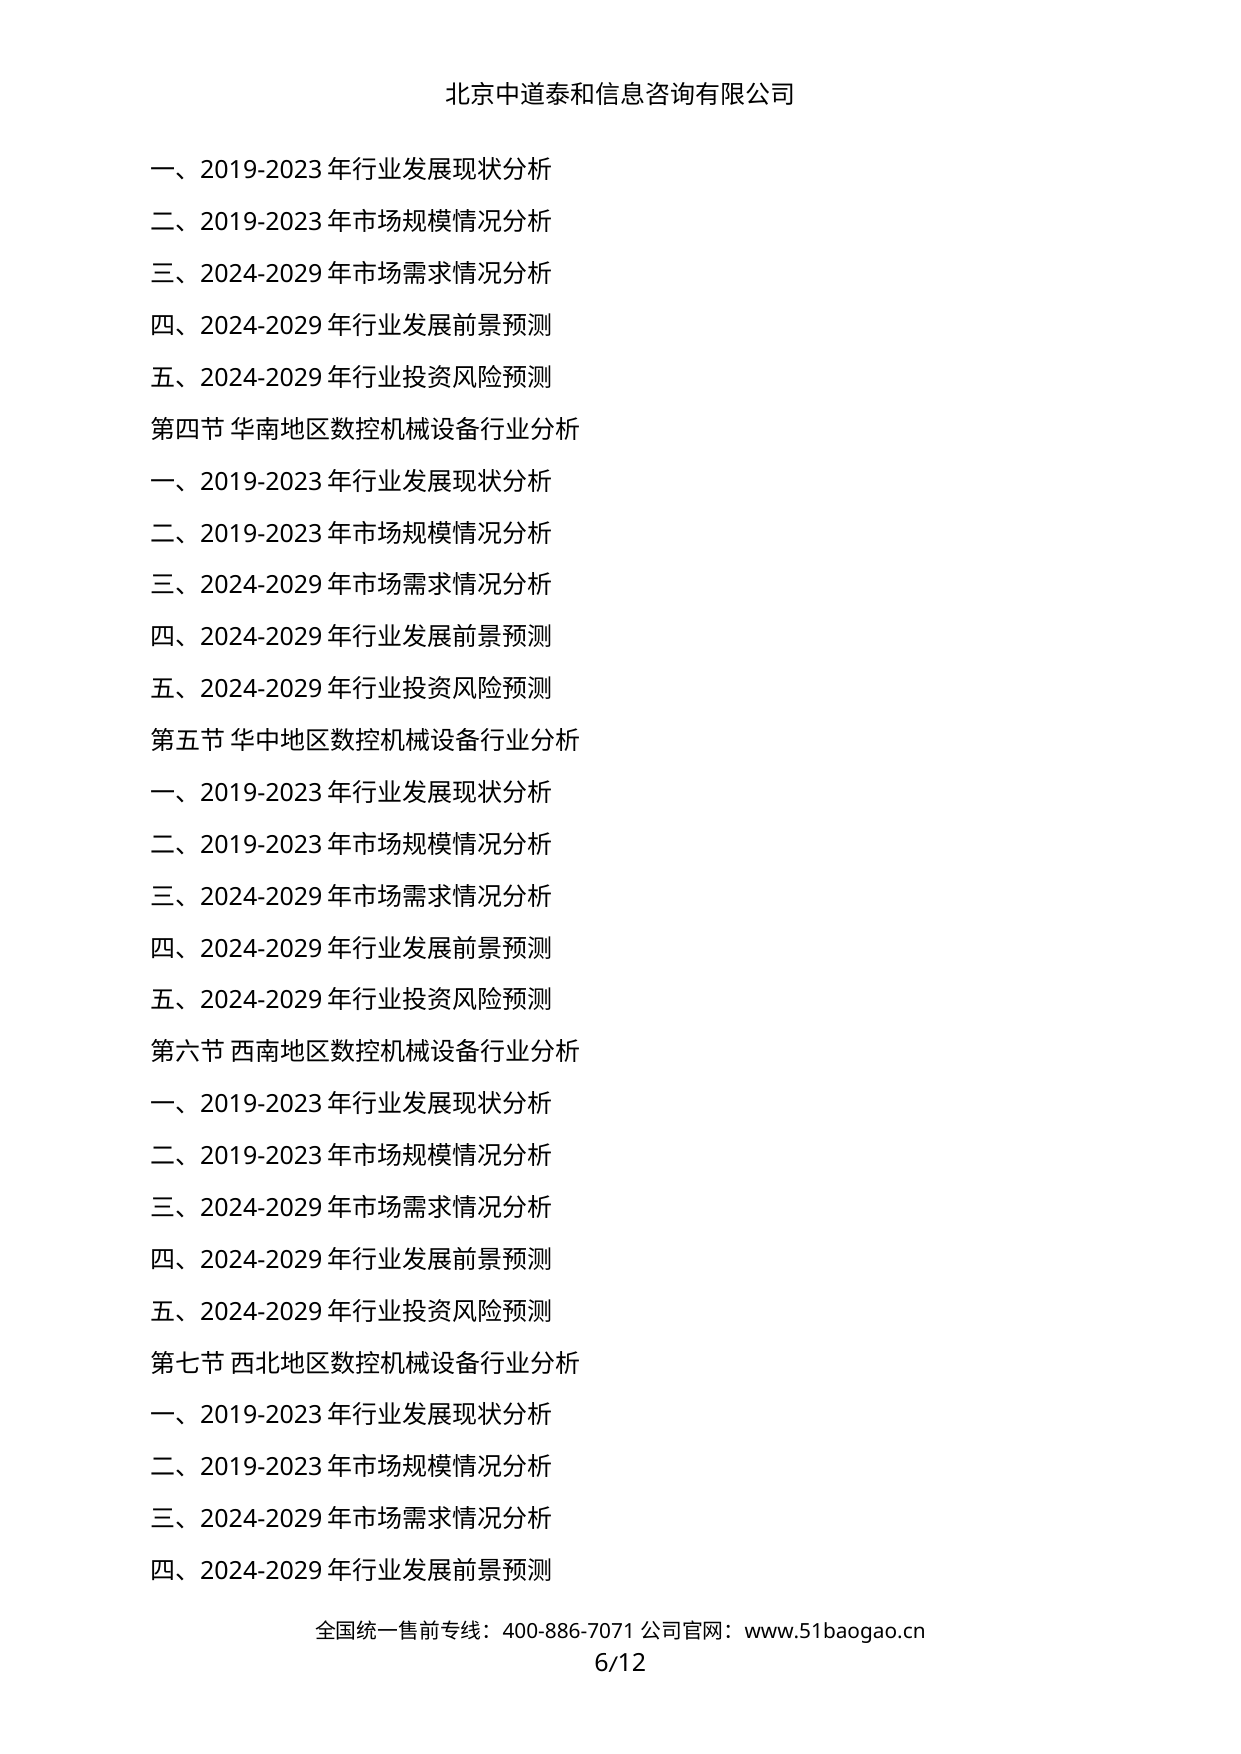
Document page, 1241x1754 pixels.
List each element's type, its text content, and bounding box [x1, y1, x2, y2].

text 三、2024-2029年市场需求情况分析 [150, 254, 1090, 290]
text 五、2024-2029年行业投资风险预测 [150, 1291, 1090, 1327]
text 三、2024-2029年市场需求情况分析 [150, 565, 1090, 601]
text 第六节 西南地区数控机械设备行业分析 [150, 1032, 1090, 1068]
text 三、2024-2029年市场需求情况分析 [150, 1187, 1090, 1224]
text 四、2024-2029年行业发展前景预测 [150, 1551, 1090, 1587]
text 第五节 华中地区数控机械设备行业分析 [150, 721, 1090, 757]
text 四、2024-2029年行业发展前景预测 [150, 617, 1090, 653]
text 五、2024-2029年行业投资风险预测 [150, 357, 1090, 394]
text 二、2019-2023年市场规模情况分析 [150, 824, 1090, 861]
text 一、2019-2023年行业发展现状分析 [150, 772, 1090, 809]
text 一、2019-2023年行业发展现状分析 [150, 461, 1090, 497]
text 一、2019-2023年行业发展现状分析 [150, 150, 1090, 186]
text 二、2019-2023年市场规模情况分析 [150, 1447, 1090, 1483]
text 一、2019-2023年行业发展现状分析 [150, 1395, 1090, 1431]
text 四、2024-2029年行业发展前景预测 [150, 1239, 1090, 1276]
text 二、2019-2023年市场规模情况分析 [150, 202, 1090, 238]
text 二、2019-2023年市场规模情况分析 [150, 1136, 1090, 1172]
text 第四节 华南地区数控机械设备行业分析 [150, 409, 1090, 446]
text 三、2024-2029年市场需求情况分析 [150, 1499, 1090, 1535]
text 四、2024-2029年行业发展前景预测 [150, 928, 1090, 964]
text 五、2024-2029年行业投资风险预测 [150, 669, 1090, 705]
text 五、2024-2029年行业投资风险预测 [150, 980, 1090, 1016]
text 四、2024-2029年行业发展前景预测 [150, 306, 1090, 342]
text 一、2019-2023年行业发展现状分析 [150, 1084, 1090, 1120]
text 第七节 西北地区数控机械设备行业分析 [150, 1343, 1090, 1379]
text 二、2019-2023年市场规模情况分析 [150, 513, 1090, 549]
text 三、2024-2029年市场需求情况分析 [150, 876, 1090, 912]
